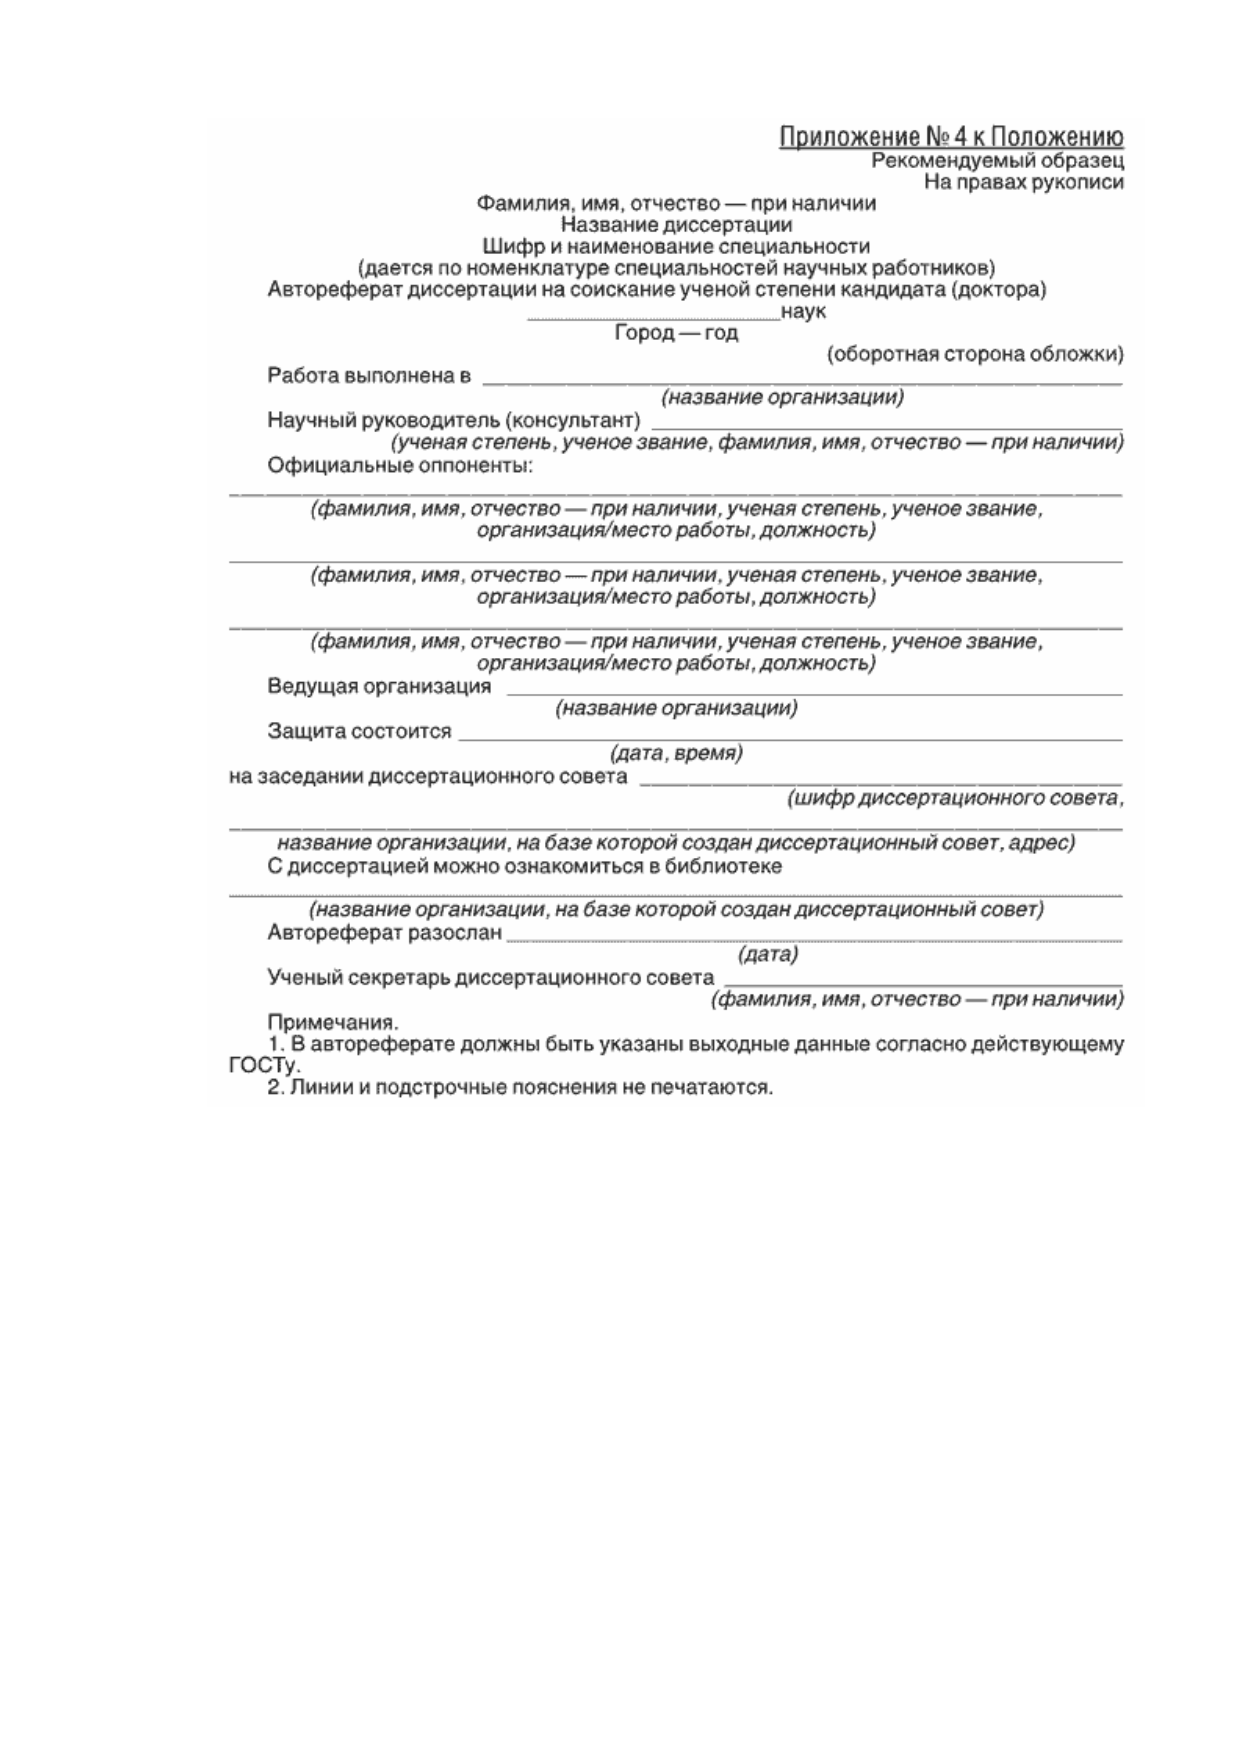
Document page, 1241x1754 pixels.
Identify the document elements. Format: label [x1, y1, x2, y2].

picture [206, 118, 1145, 1107]
